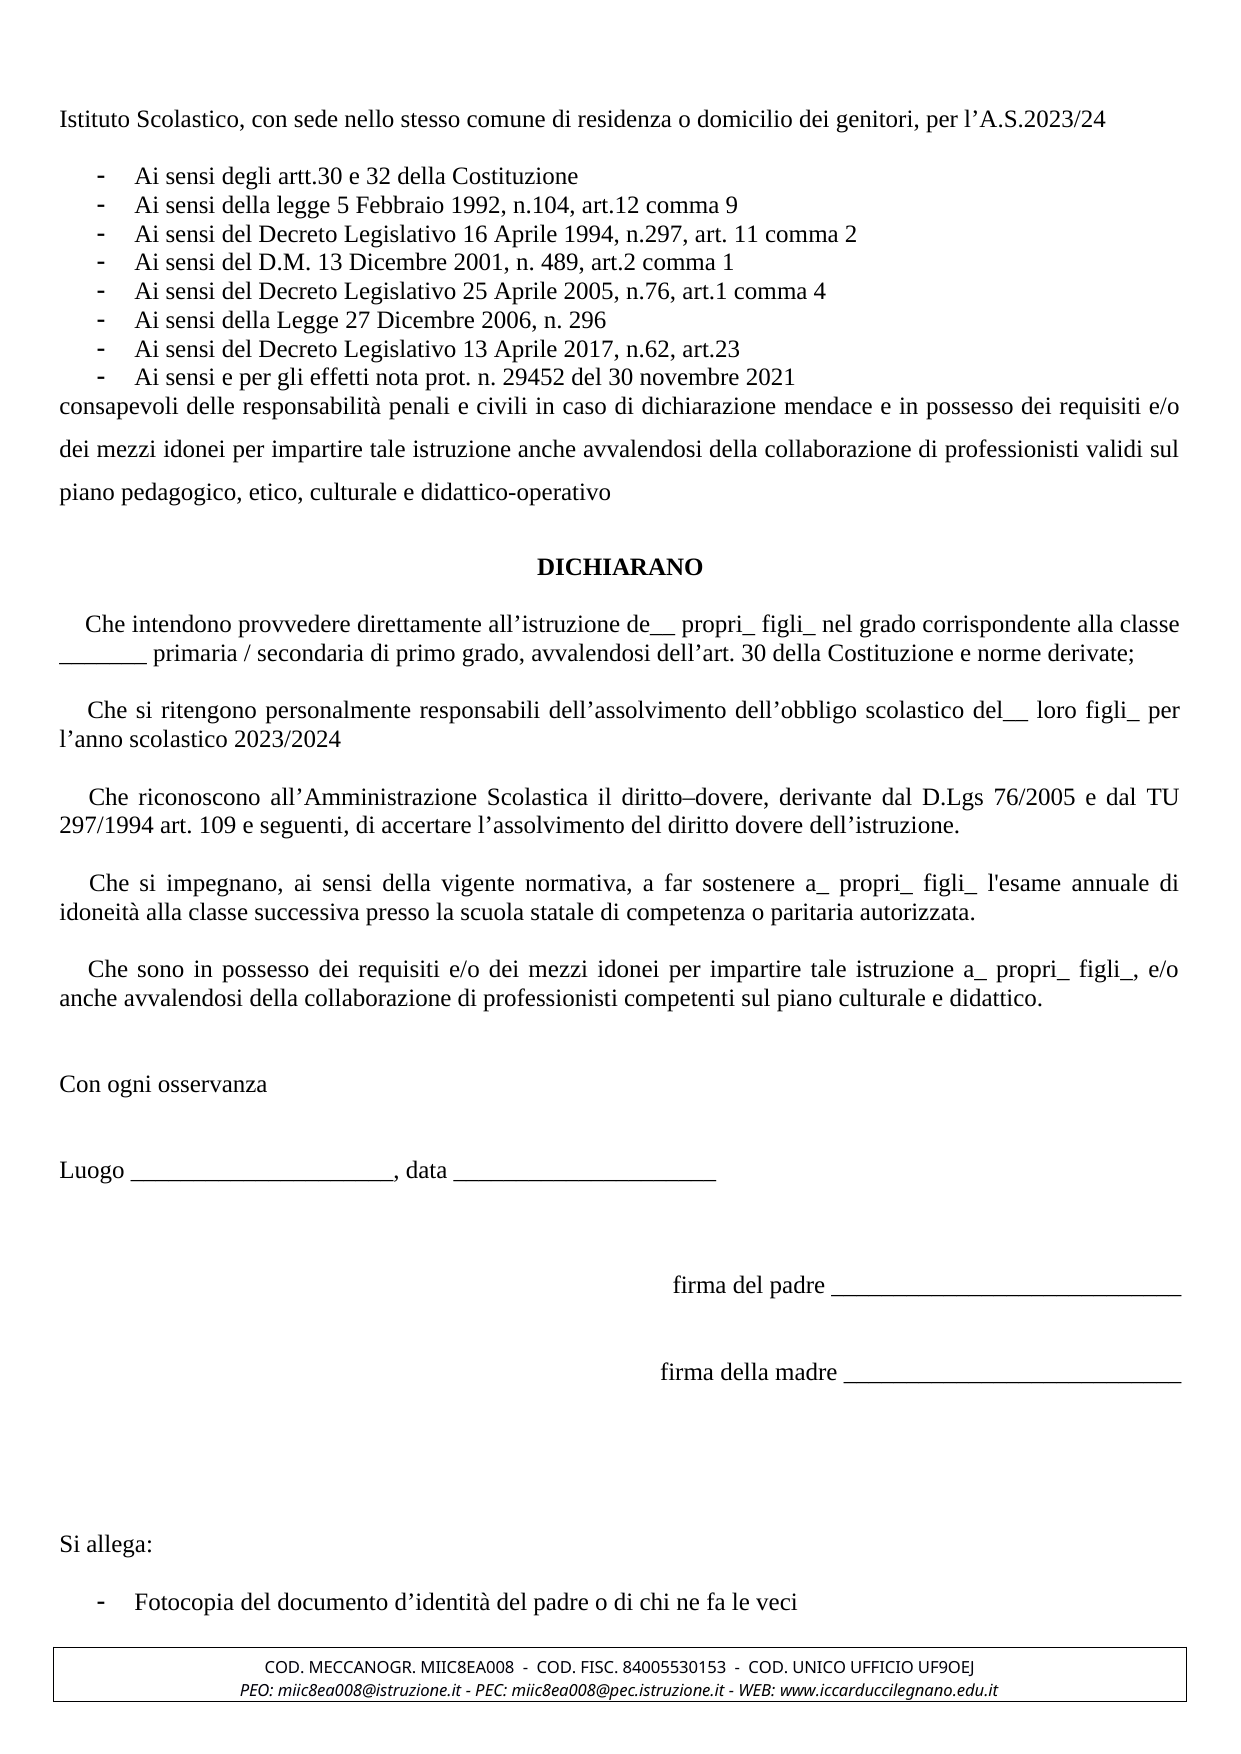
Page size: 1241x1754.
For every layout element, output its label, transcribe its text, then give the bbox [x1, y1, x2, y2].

text Si allega: [59, 1529, 1181, 1558]
list Ai sensi e per gli effetti nota prot. n. 29452 del 30 novembre 2021 [97, 362, 1181, 391]
list Fotocopia del documento d’identità del padre o di chi ne fa le veci [97, 1587, 1181, 1616]
text consapevoli delle responsabilità penali e civili in caso di dichiarazione mendace e in possesso dei requisiti e/o dei mezzi idonei per impartire tale istruzione anche avvalendosi della collaborazione di professionisti validi sul piano pedagogico, etico, culturale e didattico-operativo [59, 391, 1181, 506]
list Ai sensi degli artt.30 e 32 della Costituzione [97, 161, 1181, 190]
list Ai sensi della legge 5 Febbraio 1992, n.104, art.12 comma 9 [97, 190, 1181, 219]
text  Che riconoscono all’Amministrazione Scolastica il diritto–dovere, derivante dal D.Lgs 76/2005 e dal TU 297/1994 art. 109 e seguenti, di accertare l’assolvimento del diritto dovere dell’istruzione. [59, 782, 1181, 839]
text firma della madre ___________________________ [59, 1357, 1181, 1386]
text DICHIARANO [59, 552, 1181, 581]
text  Che intendono provvedere direttamente all’istruzione de__ propri_ figli_ nel grado corrispondente alla classe _______ primaria / secondaria di primo grado, avvalendosi dell’art. 30 della Costituzione e norme derivate; [59, 609, 1181, 667]
list Ai sensi della Legge 27 Dicembre 2006, n. 296 [97, 305, 1181, 334]
list Ai sensi del D.M. 13 Dicembre 2001, n. 489, art.2 comma 1 [97, 247, 1181, 276]
text firma del padre ____________________________ [59, 1271, 1181, 1299]
list Ai sensi del Decreto Legislativo 16 Aprile 1994, n.297, art. 11 comma 2 [97, 219, 1181, 247]
text  Che si impegnano, ai sensi della vigente normativa, a far sostenere a_ propri_ figli_ l'esame annuale di idoneità alla classe successiva presso la scuola statale di competenza o paritaria autorizzata. [59, 868, 1181, 926]
text  Che si ritengono personalmente responsabili dell’assolvimento dell’obbligo scolastico del__ loro figli_ per l’anno scolastico 2023/2024 [59, 696, 1181, 753]
text Luogo _____________________, data _____________________ [59, 1156, 1181, 1184]
text Con ogni osservanza [59, 1069, 1181, 1098]
text  Che sono in possesso dei requisiti e/o dei mezzi idonei per impartire tale istruzione a_ propri_ figli_, e/o anche avvalendosi della collaborazione di professionisti competenti sul piano culturale e didattico. [59, 954, 1181, 1012]
text Istituto Scolastico, con sede nello stesso comune di residenza o domicilio dei genitori, per l’A.S.2023/24 [59, 104, 1181, 132]
list Ai sensi del Decreto Legislativo 25 Aprile 2005, n.76, art.1 comma 4 [97, 276, 1181, 305]
list Ai sensi del Decreto Legislativo 13 Aprile 2017, n.62, art.23 [97, 334, 1181, 362]
